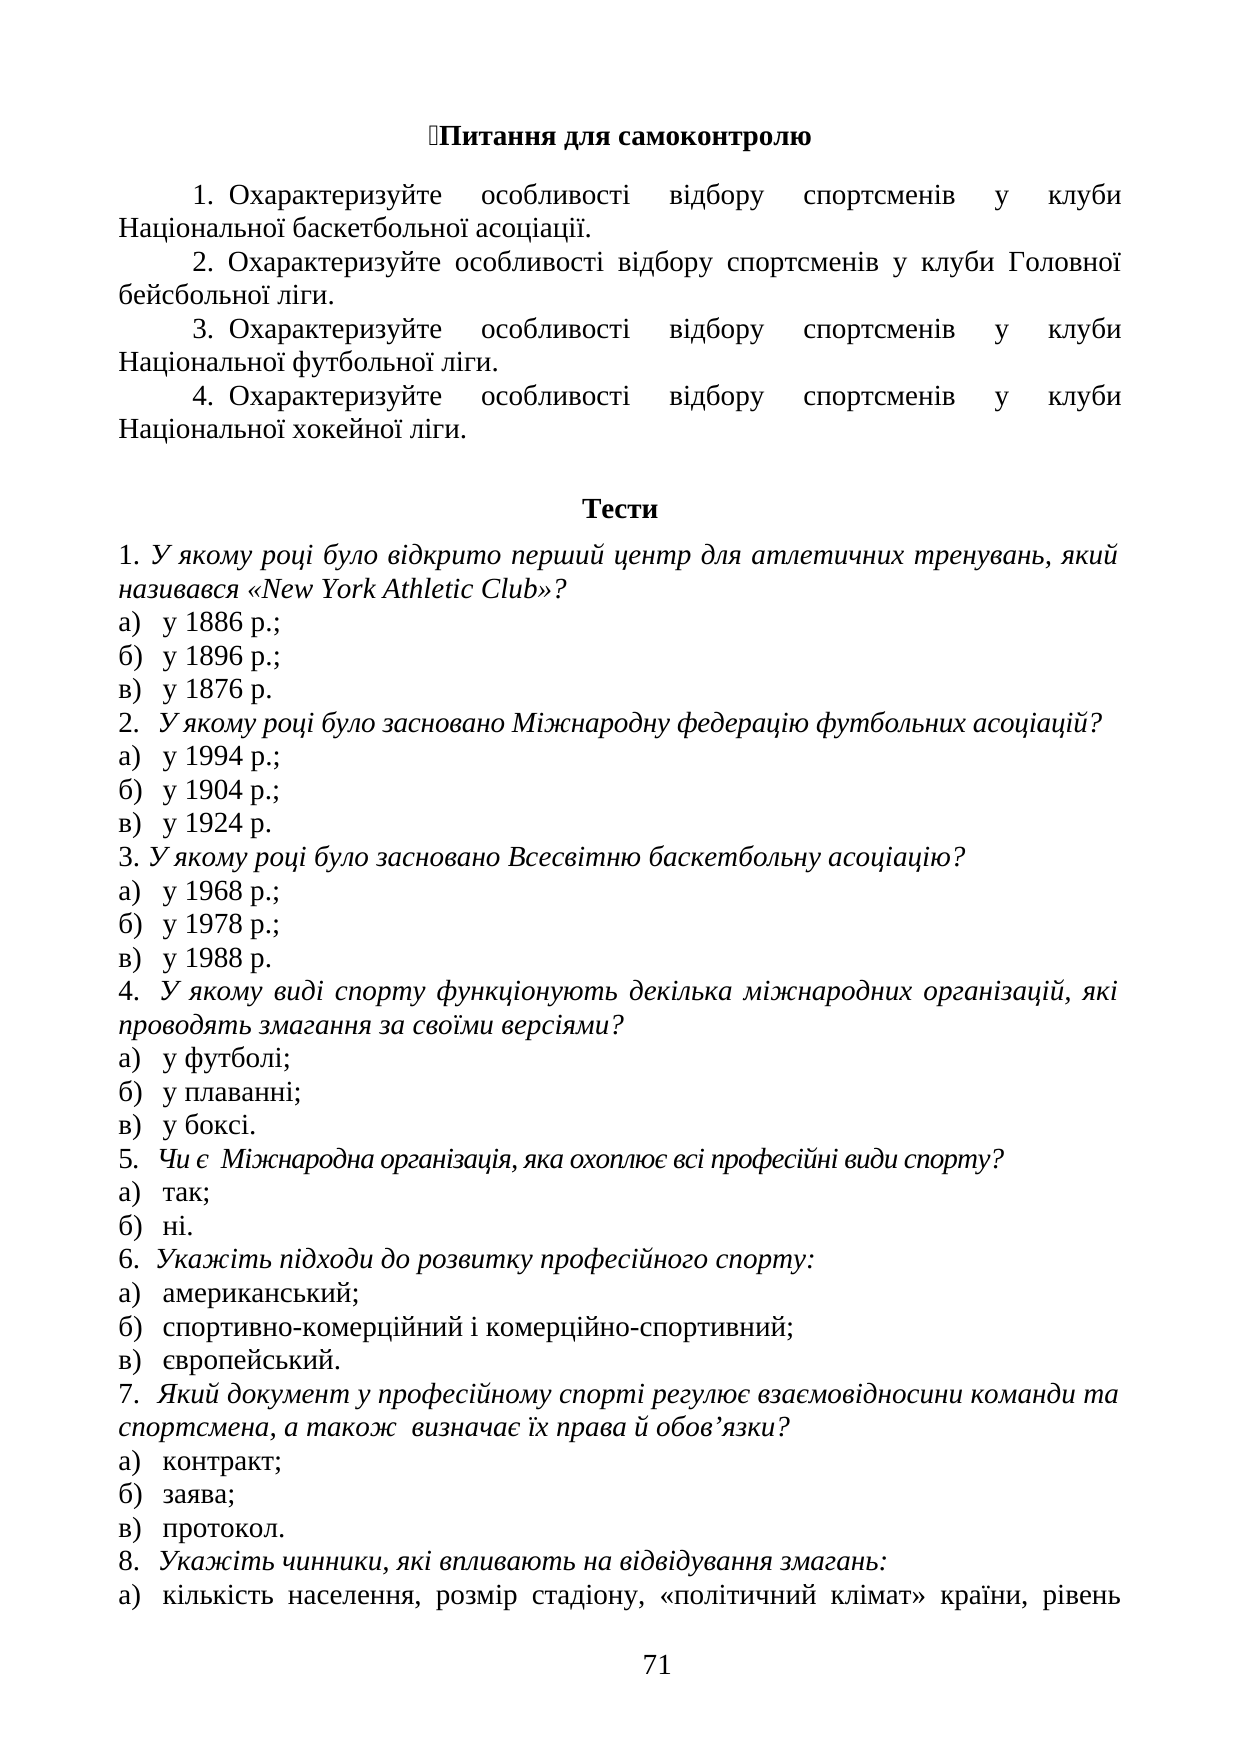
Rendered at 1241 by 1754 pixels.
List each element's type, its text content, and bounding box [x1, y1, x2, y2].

text 3. Охарактеризуйте особливості відбору спортсменів у клуби Національної футбольної ліги. [118, 311, 1122, 378]
list ні. [118, 1208, 1122, 1242]
list європейський. [118, 1342, 1122, 1376]
list у 1876 р. [118, 671, 1122, 705]
list у плаванні; [118, 1074, 1122, 1107]
list у 1994 р.; [118, 738, 1122, 772]
list американський; [118, 1275, 1122, 1309]
list контракт; [118, 1443, 1122, 1476]
list у 1968 р.; [118, 873, 1122, 906]
text 1. У якому році було відкрито перший центр для атлетичних тренувань, який називався «New York Athletic Club»? [118, 537, 1122, 604]
text 2. У якому році було засновано Міжнародну федерацію футбольних асоціацій? [118, 705, 1122, 738]
list у 1978 р.; [118, 906, 1122, 940]
list у футболі; [118, 1040, 1122, 1074]
text 8. Укажіть чинники, які впливають на відвідування змагань: [118, 1543, 1122, 1577]
text 4. Охарактеризуйте особливості відбору спортсменів у клуби Національної хокейної ліги. [118, 378, 1122, 445]
text 3. У якому році було засновано Всесвітню баскетбольну асоціацію? [118, 839, 1122, 873]
text 5. Чи є Міжнародна організація, яка охоплює всі професійні види спорту? [118, 1141, 1122, 1174]
subtitle Питання для самоконтролю [118, 118, 1122, 152]
list спортивно-комерційний і комерційно-спортивний; [118, 1309, 1122, 1342]
list у 1988 р. [118, 940, 1122, 973]
list у 1886 р.; [118, 604, 1122, 638]
list у 1904 р.; [118, 772, 1122, 806]
list так; [118, 1174, 1122, 1208]
list протокол. [118, 1510, 1122, 1543]
list Тести [118, 491, 1122, 525]
text 2. Охарактеризуйте особливості відбору спортсменів у клуби Головної бейсбольної ліги. [118, 244, 1122, 311]
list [118, 1577, 1122, 1611]
text 1. Охарактеризуйте особливості відбору спортсменів у клуби Національної баскетбольної асоціації. [118, 177, 1122, 244]
list заява; [118, 1476, 1122, 1510]
text 7. Який документ у професійному спорті регулює взаємовідносини команди та спортсмена, а також визначає їх права й обов’язки? [118, 1376, 1122, 1443]
text 6. Укажіть підходи до розвитку професійного спорту: [118, 1242, 1122, 1275]
list у боксі. [118, 1107, 1122, 1141]
list у 1896 р.; [118, 638, 1122, 671]
text 4. У якому виді спорту функціонують декілька міжнародних організацій, які проводять змагання за своїми версіями? [118, 973, 1122, 1040]
list у 1924 р. [118, 806, 1122, 839]
